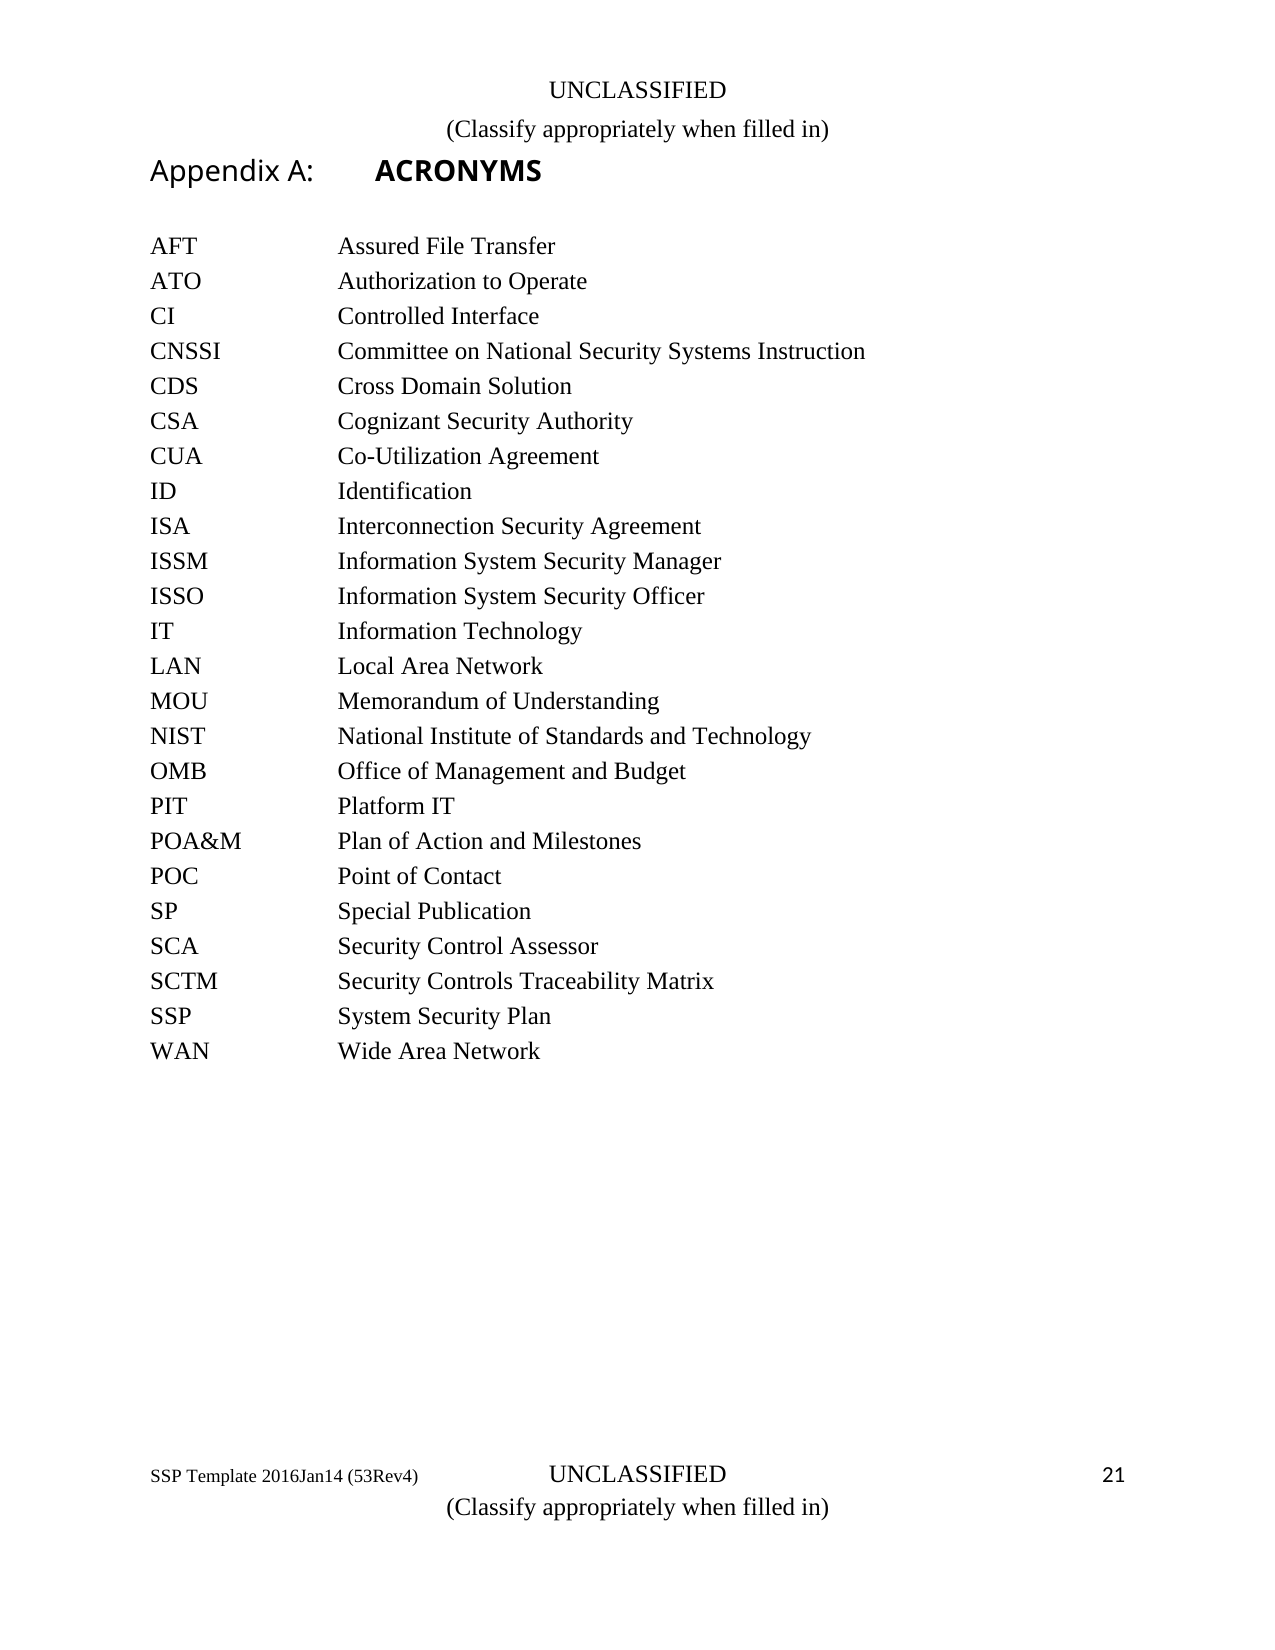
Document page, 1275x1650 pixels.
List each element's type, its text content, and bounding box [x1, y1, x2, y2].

text CNSSI Committee on National Security Systems Instruction [150, 336, 1125, 365]
text CDS Cross Domain Solution [150, 371, 1125, 400]
text SCA Security Control Assessor [150, 931, 1125, 960]
text POC Point of Contact [150, 861, 1125, 890]
text MOU Memorandum of Understanding [150, 686, 1125, 715]
text ID Identification [150, 476, 1125, 505]
text LAN Local Area Network [150, 651, 1125, 680]
text SSP System Security Plan [150, 1001, 1125, 1030]
text ATO Authorization to Operate [150, 266, 1125, 295]
text CUA Co-Utilization Agreement [150, 441, 1125, 470]
text POA&M Plan of Action and Milestones [150, 826, 1125, 855]
text SCTM Security Controls Traceability Matrix [150, 966, 1125, 995]
text ISSO Information System Security Officer [150, 581, 1125, 610]
text IT Information Technology [150, 616, 1125, 645]
text OMB Office of Management and Budget [150, 756, 1125, 785]
text WAN Wide Area Network [150, 1036, 1125, 1065]
text NIST National Institute of Standards and Technology [150, 721, 1125, 750]
text CSA Cognizant Security Authority [150, 406, 1125, 435]
text ISSM Information System Security Manager [150, 546, 1125, 575]
text SP Special Publication [150, 896, 1125, 925]
text PIT Platform IT [150, 791, 1125, 820]
text Acronyms [150, 150, 1125, 190]
text CI Controlled Interface [150, 301, 1125, 330]
text AFT Assured File Transfer [150, 231, 1125, 260]
text ISA Interconnection Security Agreement [150, 511, 1125, 540]
